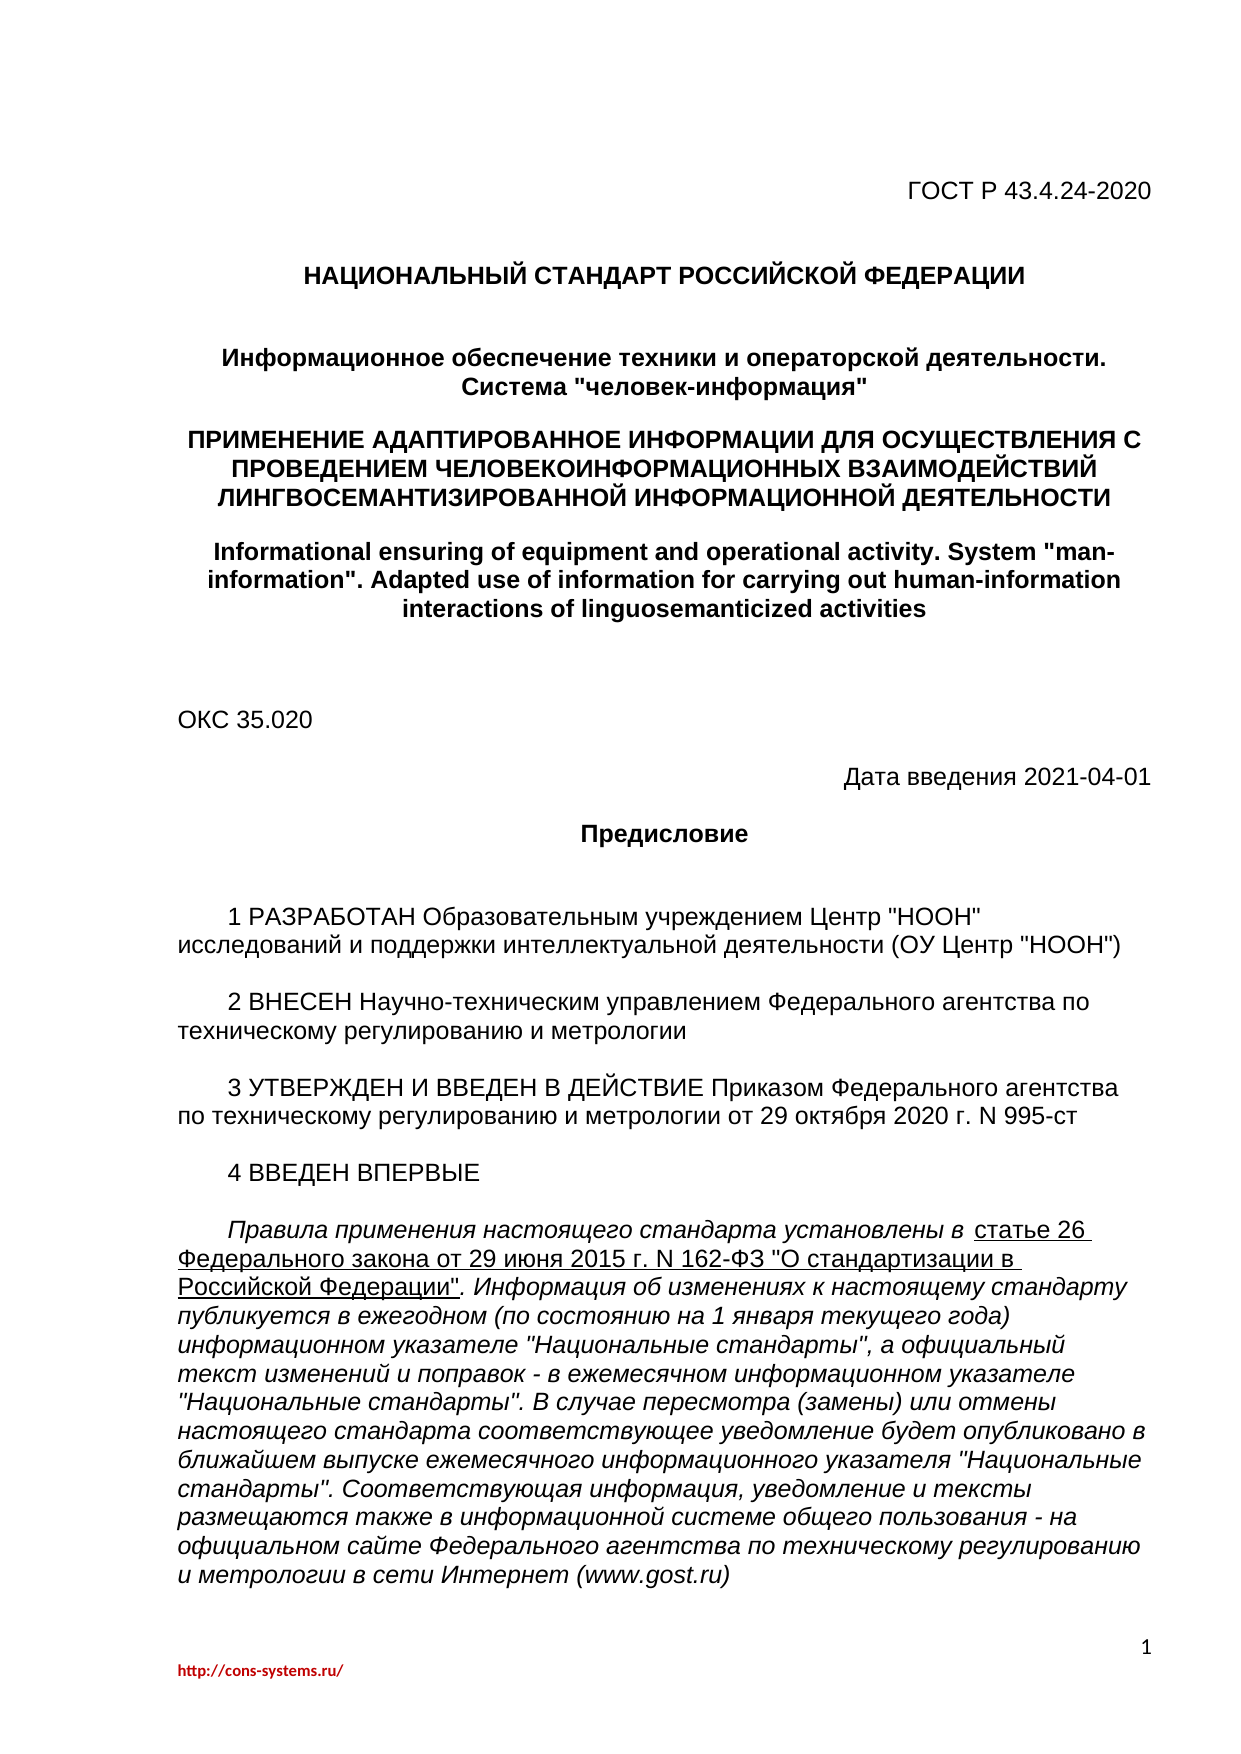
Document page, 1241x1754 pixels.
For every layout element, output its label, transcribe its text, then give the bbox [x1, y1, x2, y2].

text Informational ensuring of equipment and operational activity. System "man-information". Adapted use of information for carrying out human-information interactions of linguosemanticized activities [177, 537, 1152, 623]
text ПРИМЕНЕНИЕ АДАПТИРОВАННОЕ ИНФОРМАЦИИ ДЛЯ ОСУЩЕСТВЛЕНИЯ С ПРОВЕДЕНИЕМ ЧЕЛОВЕКОИНФОРМАЦИОННЫХ ВЗАИМОДЕЙСТВИЙ ЛИНГВОСЕМАНТИЗИРОВАННОЙ ИНФОРМАЦИОННОЙ ДЕЯТЕЛЬНОСТИ [177, 425, 1152, 512]
text Информационное обеспечение техники и операторской деятельности. Система "человек-информация" [177, 343, 1152, 400]
text 2 ВНЕСЕН Научно-техническим управлением Федерального агентства по техническому регулированию и метрологии [177, 987, 1152, 1072]
text 1 РАЗРАБОТАН Образовательным учреждением Центр "НООН" исследований и поддержки интеллектуальной деятельности (ОУ Центр "НООН") [177, 901, 1152, 987]
text Правила применения настоящего стандарта установлены в статье 26 Федерального закона от 29 июня 2015 г. N 162-ФЗ "О стандартизации в Российской Федерации". Информация об изменениях к настоящему стандарту публикуется в ежегодном (по состоянию на 1 января текущего года) информационном указателе "Национальные стандарты", а официальный текст изменений и поправок - в ежемесячном информационном указателе "Национальные стандарты". В случае пересмотра (замены) или отмены настоящего стандарта соответствующее уведомление будет опубликовано в ближайшем выпуске ежемесячного информационного указателя "Национальные стандарты". Соответствующая информация, уведомление и тексты размещаются также в информационной системе общего пользования - на официальном сайте Федерального агентства по техническому регулированию и метрологии в сети Интернет (www.gost.ru) [177, 1215, 1152, 1617]
text Предисловие [177, 819, 1152, 848]
text Дата введения 2021-04-01 [177, 761, 1152, 790]
text ГОСТ Р 43.4.24-2020 [177, 118, 1152, 204]
text НАЦИОНАЛЬНЫЙ СТАНДАРТ РОССИЙСКОЙ ФЕДЕРАЦИИ [177, 261, 1152, 318]
text ОКС 35.020 [177, 705, 1152, 761]
text 4 ВВЕДЕН ВПЕРВЫЕ [177, 1158, 1152, 1215]
text 3 УТВЕРЖДЕН И ВВЕДЕН В ДЕЙСТВИЕ Приказом Федерального агентства по техническому регулированию и метрологии от 29 октября 2020 г. N 995-ст [177, 1072, 1152, 1158]
